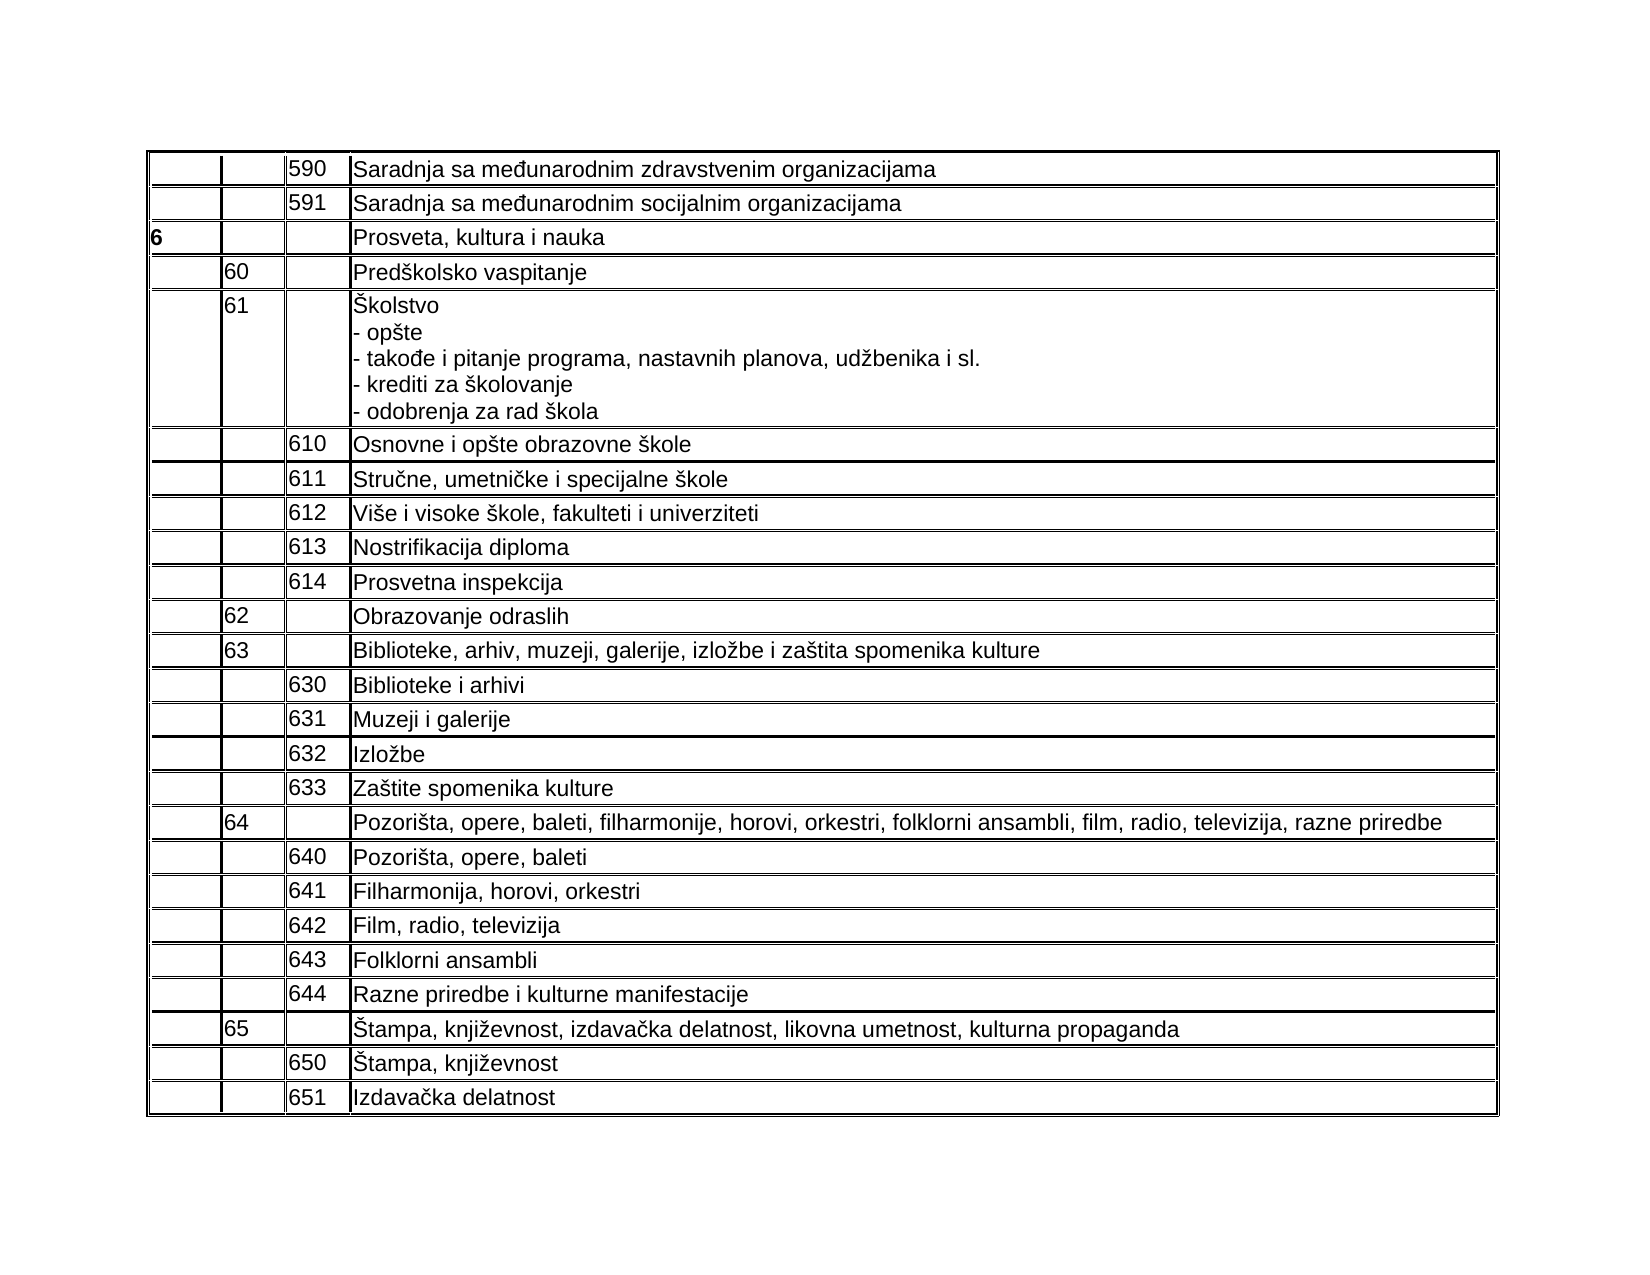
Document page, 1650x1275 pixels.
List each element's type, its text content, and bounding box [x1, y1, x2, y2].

table_cell [223, 842, 284, 872]
table_cell 644 [287, 979, 349, 1010]
table_cell [223, 704, 284, 735]
table_cell 640 [287, 842, 349, 872]
table_cell 632 [287, 738, 349, 769]
table_cell [223, 945, 284, 976]
table_cell [148, 701, 221, 735]
table_cell [287, 222, 349, 253]
table_cell [148, 529, 221, 563]
table_cell 65 [223, 1013, 284, 1044]
table_cell Biblioteke i arhivi [352, 666, 1497, 701]
table_cell [148, 976, 221, 1010]
table_cell [221, 153, 286, 184]
table_cell Nostrifikacija diploma [350, 529, 1498, 563]
table_cell [150, 1044, 220, 1079]
table_cell [148, 907, 221, 941]
table_cell [148, 426, 221, 460]
table_cell [223, 979, 284, 1010]
table_cell Pozorišta, opere, baleti [352, 838, 1497, 872]
table_cell [223, 738, 284, 769]
table_cell Štampa, književnost, izdavačka delatnost, likovna umetnost, kulturna propaganda [352, 1010, 1496, 1044]
table_cell Izložbe [352, 735, 1496, 769]
table_cell [223, 498, 284, 529]
table_cell 63 [223, 635, 284, 666]
table_cell [223, 567, 284, 597]
table_cell [223, 876, 284, 907]
table_cell Film, radio, televizija [350, 907, 1498, 941]
table_cell 633 [287, 773, 349, 804]
table_cell Štampa, književnost [352, 1044, 1497, 1079]
table_cell Prosveta, kultura i nauka [350, 219, 1498, 253]
table_cell 610 [287, 429, 349, 460]
table_cell [150, 184, 220, 219]
table_cell [221, 1082, 286, 1113]
table_cell Biblioteke, arhiv, muzeji, galerije, izložbe i zaštita spomenika kulture [350, 632, 1498, 666]
table_cell Razne priredbe i kulturne manifestacije [350, 976, 1498, 1010]
table_cell 612 [287, 498, 349, 529]
table_cell 611 [287, 463, 349, 494]
table_cell [150, 494, 220, 529]
table_cell [150, 153, 221, 184]
table_cell [223, 1048, 284, 1079]
table_cell Predškolsko vaspitanje [352, 253, 1497, 287]
table_cell 6 [148, 219, 221, 253]
table_cell [150, 598, 220, 632]
table_cell [148, 804, 221, 838]
table_cell Osnovne i opšte obrazovne škole [350, 426, 1498, 460]
table_cell [223, 429, 284, 460]
table_cell [287, 291, 349, 426]
table_cell [223, 532, 284, 563]
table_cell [350, 1079, 1498, 1113]
table_cell 650 [287, 1048, 349, 1079]
table_cell 651 [286, 1082, 350, 1113]
table_cell Saradnja sa međunarodnim socijalnim organizacijama [352, 184, 1497, 219]
table_cell [223, 670, 284, 701]
table_cell 641 [287, 876, 349, 907]
table_cell [150, 563, 220, 597]
table_cell [223, 463, 284, 494]
table_cell 590 [286, 153, 350, 184]
table_cell 61 [223, 291, 284, 426]
table_cell [150, 769, 220, 804]
table_cell 613 [287, 532, 349, 563]
table_cell 591 [287, 188, 349, 219]
table_cell 64 [223, 807, 284, 838]
table_cell [287, 601, 349, 632]
table_cell 60 [223, 257, 284, 287]
table_cell 62 [223, 601, 284, 632]
table_cell Saradnja sa međunarodnim zdravstvenim organizacijama [350, 153, 1496, 184]
table_cell [150, 1010, 220, 1044]
table_cell [223, 222, 284, 253]
table_cell Stručne, umetničke i specijalne škole [352, 460, 1496, 494]
table_cell Zaštite spomenika kulture [352, 769, 1497, 804]
table_cell Muzeji i galerije [350, 701, 1498, 735]
table_cell [223, 910, 284, 941]
table_cell [150, 666, 220, 701]
table_cell Prosvetna inspekcija [352, 563, 1497, 597]
table_cell [150, 735, 220, 769]
table_cell [150, 460, 220, 494]
table_cell [148, 1079, 221, 1113]
table_cell [223, 188, 284, 219]
table_cell [150, 873, 220, 907]
table_cell 614 [287, 567, 349, 597]
table_cell [150, 838, 220, 872]
table_cell Obrazovanje odraslih [352, 598, 1497, 632]
table_cell 631 [287, 704, 349, 735]
table_cell Folklorni ansambli [352, 941, 1497, 976]
table_cell 642 [287, 910, 349, 941]
table_cell 643 [287, 945, 349, 976]
table_cell [287, 807, 349, 838]
table_cell [148, 632, 221, 666]
table_cell [287, 257, 349, 287]
table_cell Pozorišta, opere, baleti, filharmonije, horovi, orkestri, folklorni ansambli, film, radio, televizija, razne priredbe [350, 804, 1498, 838]
table_cell [287, 1013, 349, 1044]
table_cell [150, 287, 220, 426]
table_cell [150, 941, 220, 976]
table_cell 630 [287, 670, 349, 701]
table_cell Više i visoke škole, fakulteti i univerziteti [352, 494, 1497, 529]
table_cell [223, 773, 284, 804]
table_cell Filharmonija, horovi, orkestri [352, 873, 1497, 907]
table_cell Školstvo - opšte - takođe i pitanje programa, nastavnih planova, udžbenika i sl. - krediti za školovanje - odobrenja za rad škola [352, 287, 1497, 426]
table_cell [287, 635, 349, 666]
table_cell [150, 253, 220, 287]
